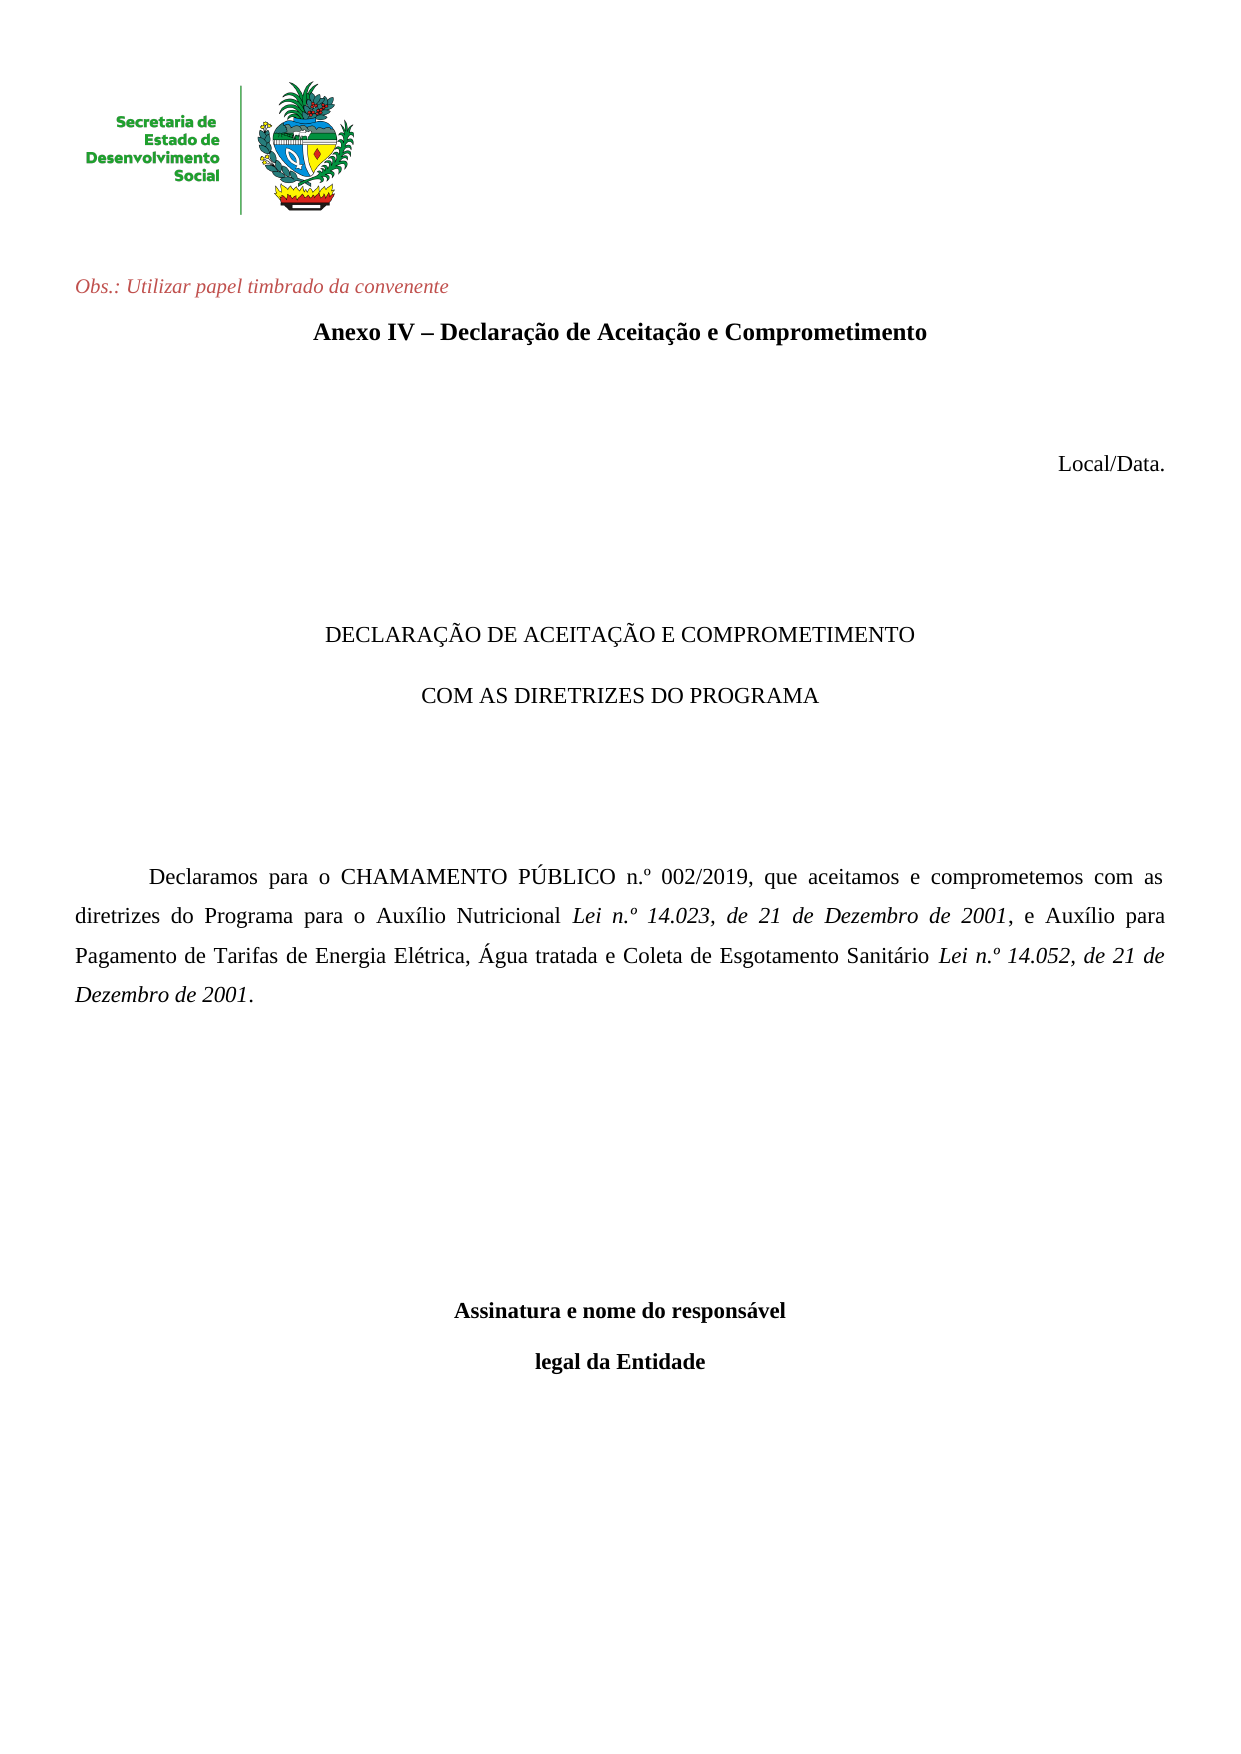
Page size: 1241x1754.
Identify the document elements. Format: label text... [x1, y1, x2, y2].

text Assinatura e nome do responsável [75, 1297, 1165, 1323]
text Anexo IV – Declaração de Aceitação e Comprometimento [75, 317, 1165, 346]
text Declaramos para o CHAMAMENTO PÚBLICO n.º 002/2019, que aceitamos e comprometemos com as diretrizes do Programa para o Auxílio Nutricional Lei n.º 14.023, de 21 de Dezembro de 2001, e Auxílio para Pagamento de Tarifas de Energia Elétrica, Água tratada e Coleta de Esgotamento Sanitário Lei n.º 14.052, de 21 de Dezembro de 2001. [75, 863, 1165, 1008]
text DECLARAÇÃO DE ACEITAÇÃO E COMPROMETIMENTO [75, 622, 1165, 648]
text Local/Data. [75, 450, 1165, 476]
text legal da Entidade [75, 1348, 1165, 1374]
picture [75, 73, 399, 223]
text COM AS DIRETRIZES DO PROGRAMA [75, 682, 1165, 708]
text Obs.: Utilizar papel timbrado da convenente [75, 274, 1165, 298]
